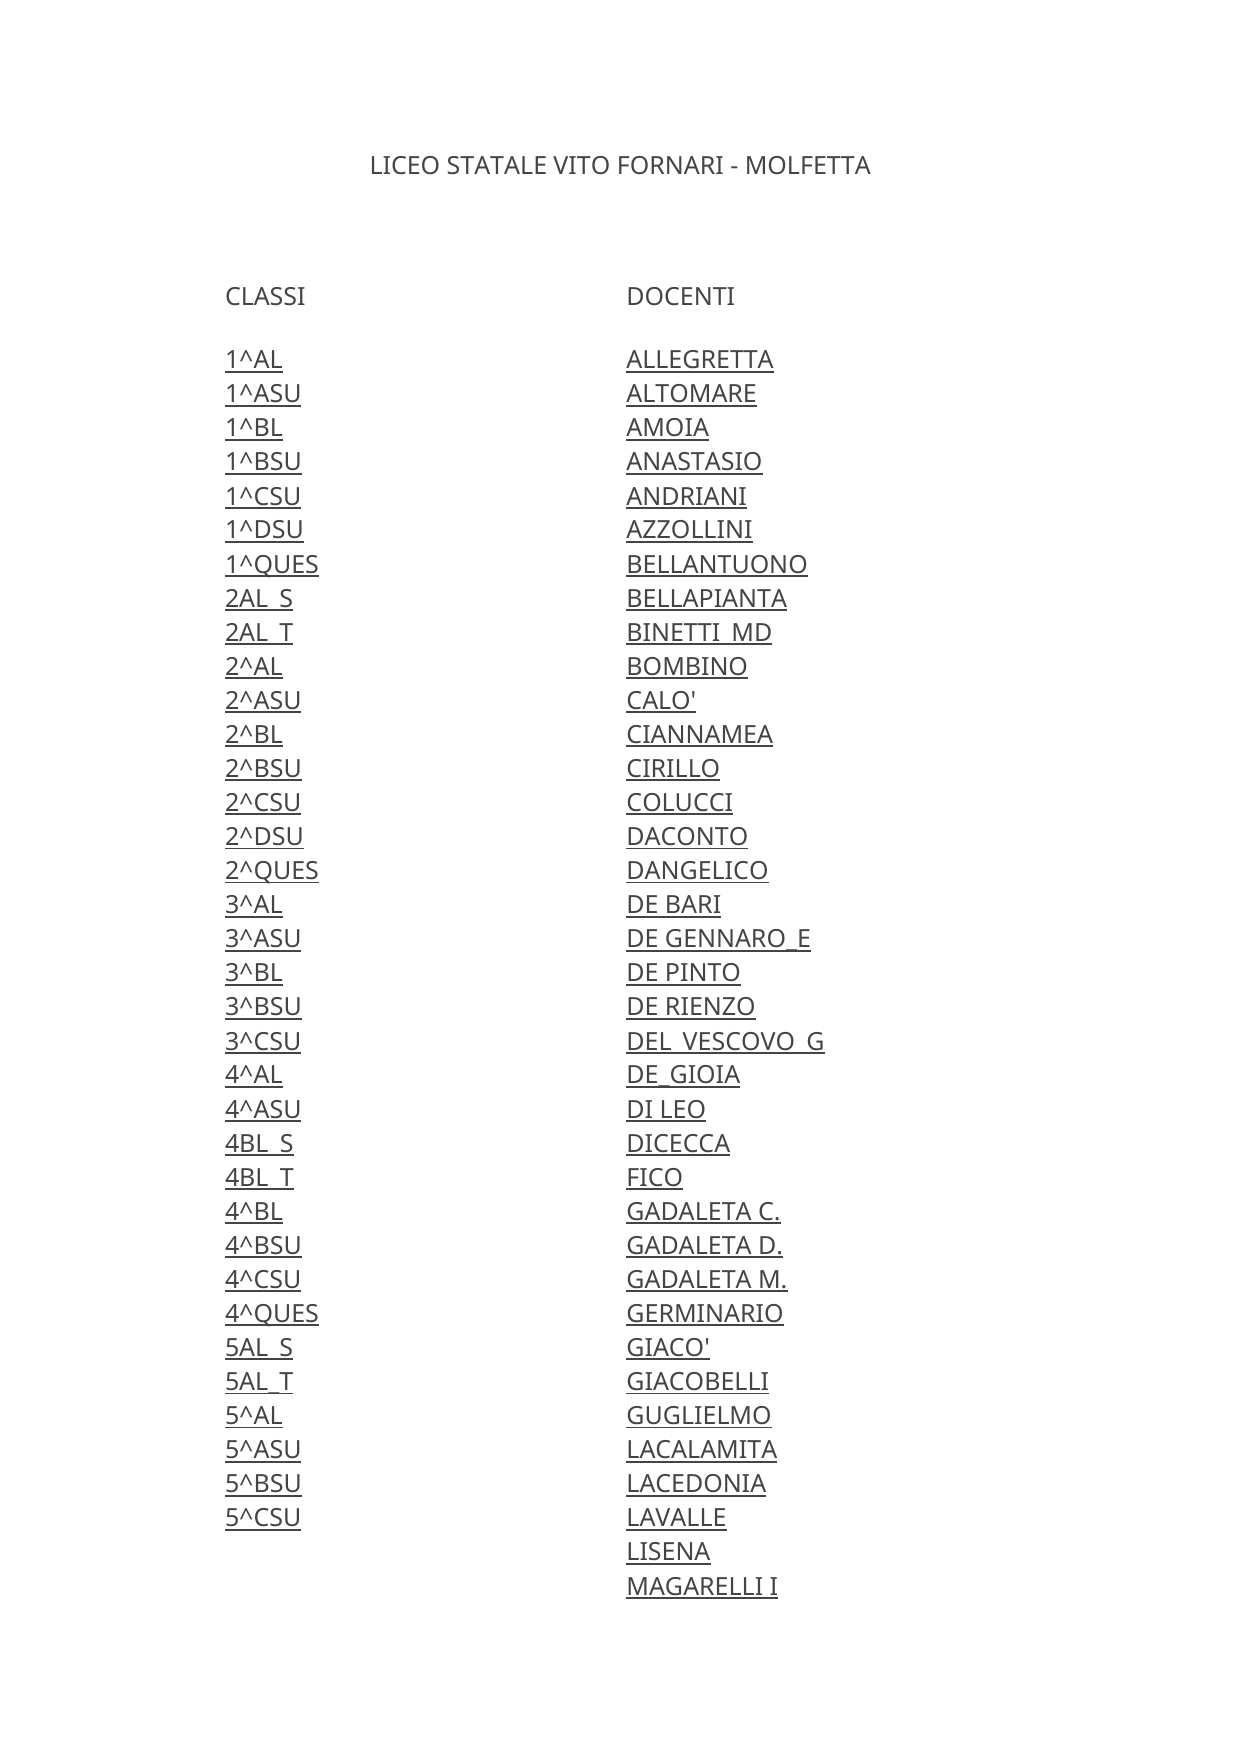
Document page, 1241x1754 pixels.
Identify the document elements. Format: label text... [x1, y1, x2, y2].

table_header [620, 273, 1022, 1608]
text LICEO STATALE VITO FORNARI - MOLFETTA [118, 148, 1122, 182]
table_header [219, 273, 620, 1608]
